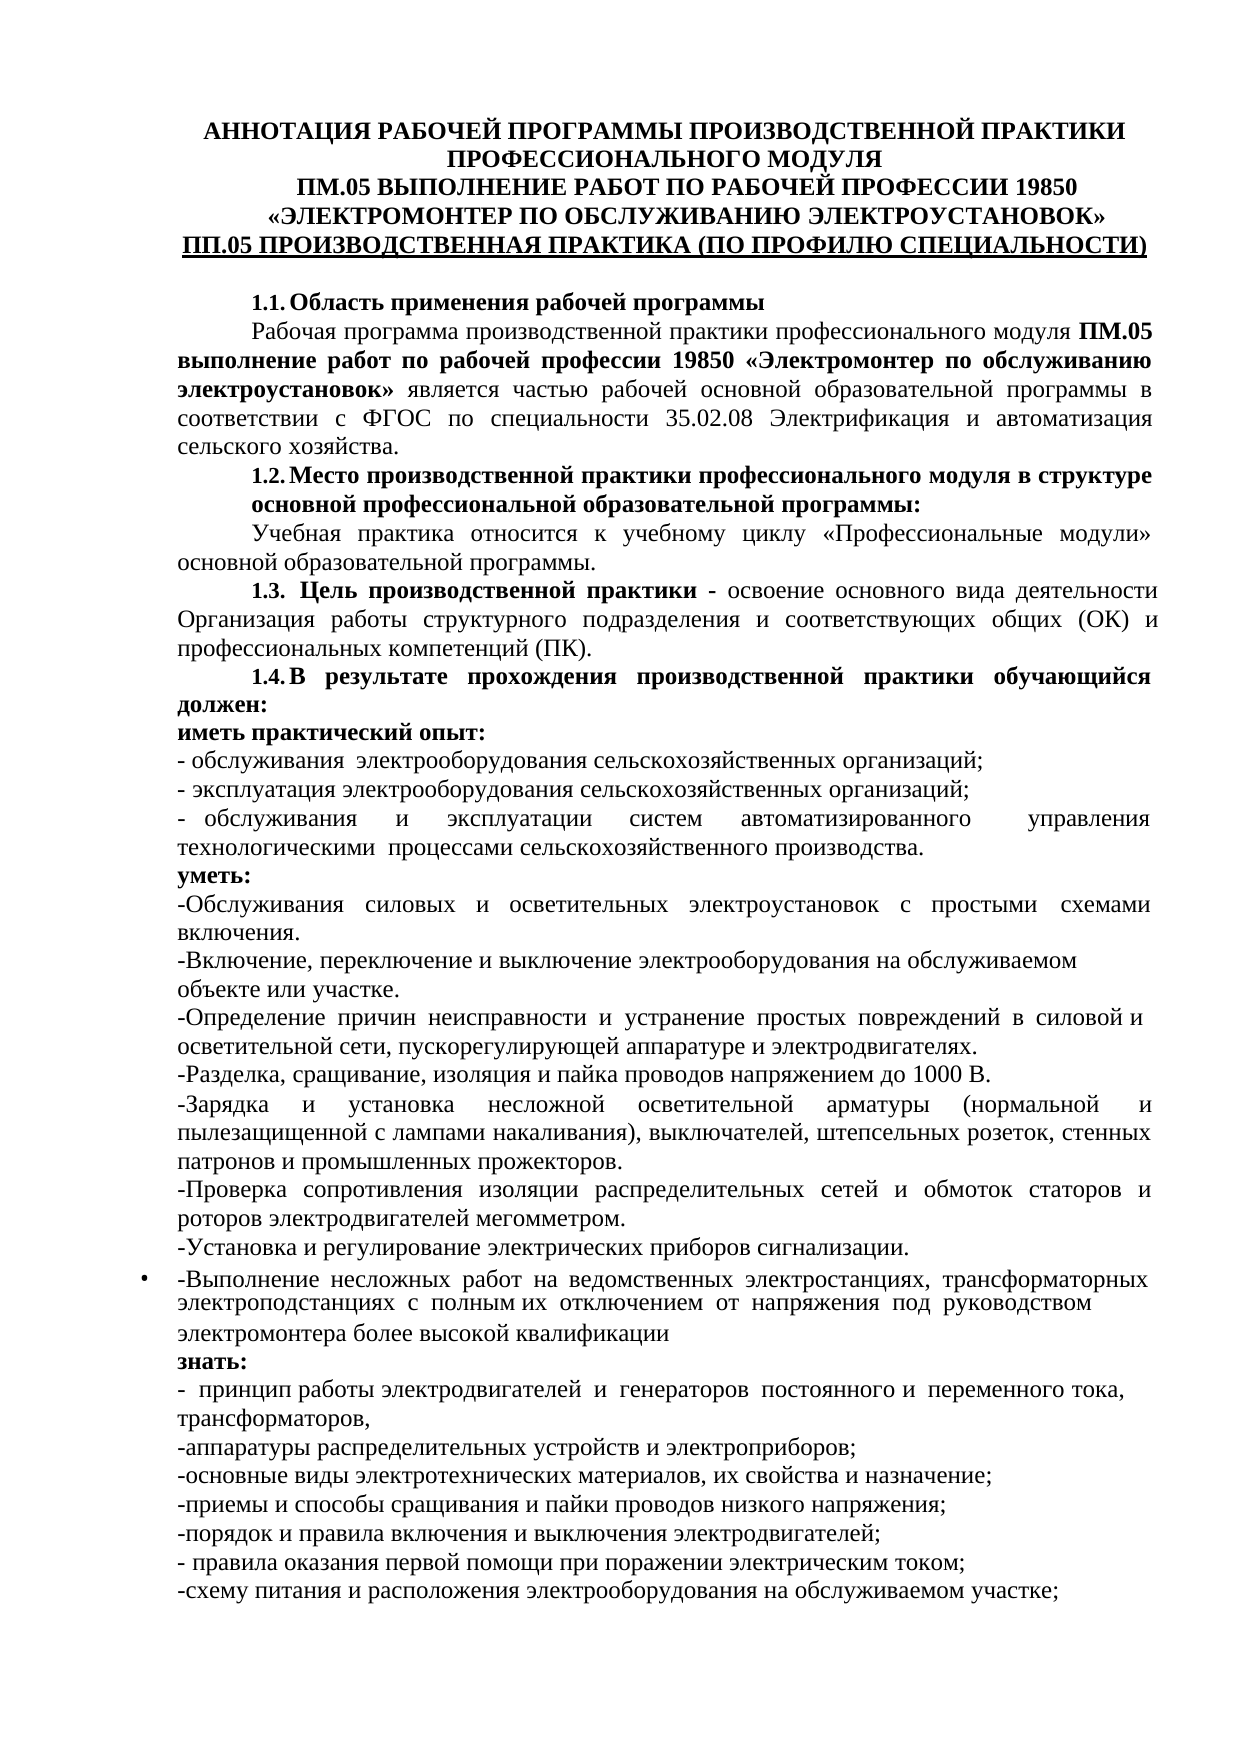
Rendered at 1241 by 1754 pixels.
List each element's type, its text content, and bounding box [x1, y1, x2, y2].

text -Зарядка и установка несложной осветительной арматуры (нормальной и пылезащищенной с лампами накаливания), выключателей, штепсельных розеток, стенных патронов и промышленных прожекторов. [177, 1089, 1152, 1175]
list Цель производственной практики - освоение основного вида деятельности Организация работы структурного подразделения и соответствующих общих (ОК) и профессиональных компетенций (ПК). [177, 575, 1158, 662]
text электромонтера более высокой квалификации [177, 1318, 1180, 1346]
list обслуживания и эксплуатации систем автоматизированного управления технологическими процессами сельскохозяйственного производства. [177, 803, 1151, 861]
list эксплуатация электрооборудования сельскохозяйственных организаций; [177, 775, 1180, 803]
subtitle знать: [177, 1347, 1180, 1375]
list правила оказания первой помощи при поражении электрическим током; [177, 1547, 1180, 1576]
text -Установка и регулирование электрических приборов сигнализации. [177, 1232, 1180, 1261]
subtitle АННОТАЦИЯ РАБОЧЕЙ ПРОГРАММЫ ПРОИЗВОДСТВЕННОЙ ПРАКТИКИ ПРОФЕССИОНАЛЬНОГО МОДУЛЯ [181, 116, 1147, 173]
text -приемы и способы сращивания и пайки проводов низкого напряжения; [177, 1489, 1180, 1518]
list -Выполнение несложных работ на ведомственных электростанциях, трансформаторных электроподстанциях с полным их отключением от напряжения под руководством [139, 1266, 1151, 1316]
text -Проверка сопротивления изоляции распределительных сетей и обмоток статоров и роторов электродвигателей мегомметром. [177, 1175, 1151, 1232]
subtitle «ЭЛЕКТРОМОНТЕР ПО ОБСЛУЖИВАНИЮ ЭЛЕКТРОУСТАНОВОК» [222, 202, 1152, 230]
text -порядок и правила включения и выключения электродвигателей; [177, 1518, 1180, 1547]
subtitle В результате прохождения производственной практики обучающийся должен: [177, 662, 1151, 718]
subtitle уметь: [177, 861, 1180, 889]
list принцип работы электродвигателей и генераторов постоянного и переменного тока, трансформаторов, [177, 1375, 1152, 1432]
text Рабочая программа производственной практики профессионального модуля ПМ.05 выполнение работ по рабочей профессии 19850 «Электромонтер по обслуживанию электроустановок» является частью рабочей основной образовательной программы в соответствии с ФГОС по специальности 35.02.08 Электрификация и автоматизация сельского хозяйства. [177, 316, 1153, 460]
subtitle Область применения рабочей программы [251, 288, 1180, 316]
text иметь практический опыт: [177, 718, 1180, 746]
text -Определение причин неисправности и устранение простых повреждений в силовой и осветительной сети, пускорегулирующей аппаратуре и электродвигателях. [177, 1003, 1152, 1060]
text -Разделка, сращивание, изоляция и пайка проводов напряжением до 1000 В. [177, 1060, 1180, 1089]
text -основные виды электротехнических материалов, их свойства и назначение; [177, 1461, 1180, 1489]
text -аппаратуры распределительных устройств и электроприборов; [177, 1432, 1180, 1461]
list обслуживания электрооборудования сельскохозяйственных организаций; [177, 746, 1180, 775]
subtitle Место производственной практики профессионального модуля в структуре основной профессиональной образовательной программы: [251, 460, 1153, 518]
text -схему питания и расположения электрооборудования на обслуживаемом участке; [177, 1576, 1180, 1604]
text -Обслуживания силовых и осветительных электроустановок с простыми схемами включения. [177, 889, 1151, 946]
text ПМ.05 ВЫПОЛНЕНИЕ РАБОТ ПО РАБОЧЕЙ ПРОФЕССИИ 19850 [222, 173, 1152, 201]
text -Включение, переключение и выключение электрооборудования на обслуживаемом объекте или участке. [177, 946, 1091, 1003]
text Учебная практика относится к учебному циклу «Профессиональные модули» основной образовательной программы. [177, 518, 1151, 575]
text ПП.05 ПРОИЗВОДСТВЕННАЯ ПРАКТИКА (ПО ПРОФИЛЮ СПЕЦИАЛЬНОСТИ) [176, 230, 1153, 259]
